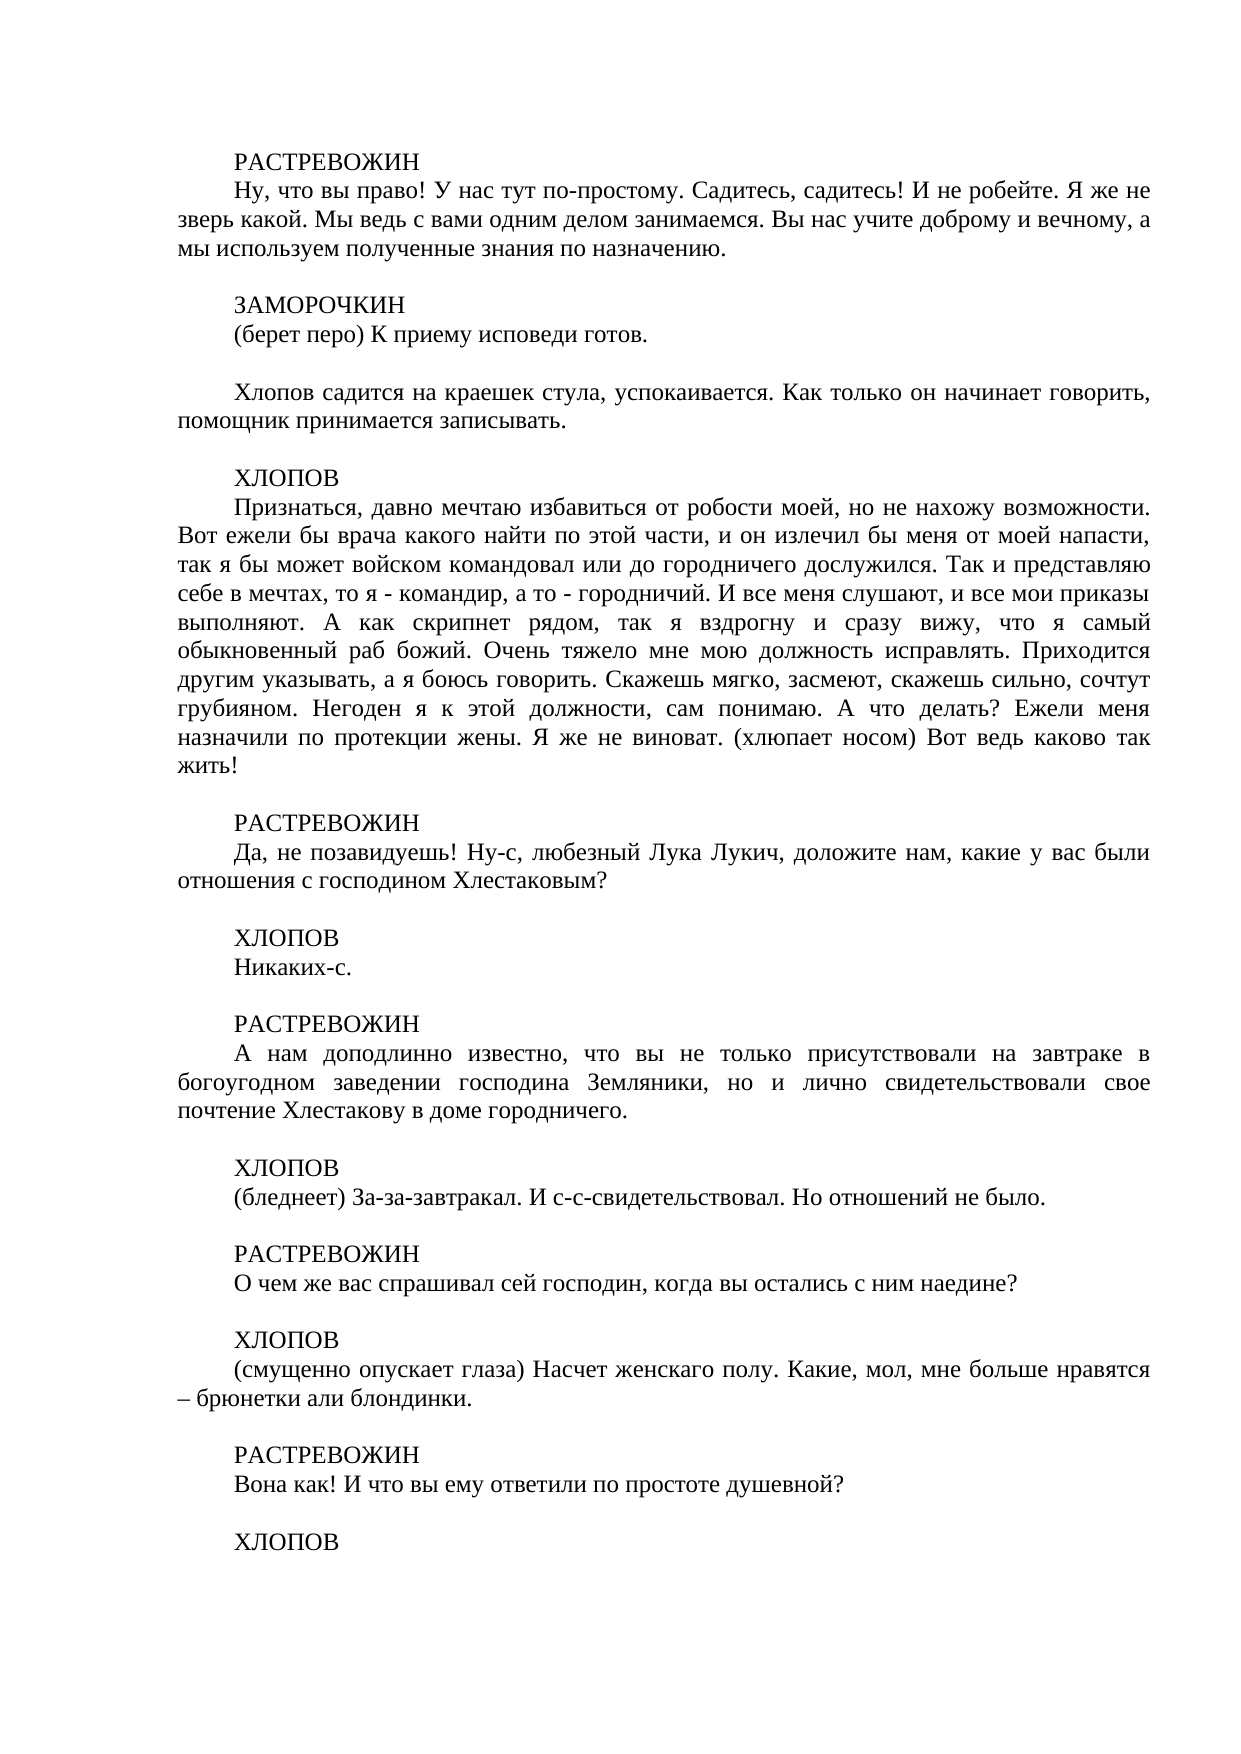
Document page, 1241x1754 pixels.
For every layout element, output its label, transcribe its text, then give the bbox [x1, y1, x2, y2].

text Ну, что вы право! У нас тут по-простому. Садитесь, садитесь! И не робейте. Я же не зверь какой. Мы ведь с вами одним делом занимаемся. Вы нас учите доброму и вечному, а мы используем полученные знания по назначению. [177, 176, 1152, 262]
text ХЛОПОВ [177, 1527, 1152, 1556]
text А нам доподлинно известно, что вы не только присутствовали на завтраке в богоугодном заведении господина Земляники, но и лично свидетельствовали свое почтение Хлестакову в доме городничего. [177, 1038, 1152, 1124]
text РАСТРЕВОЖИН [177, 1009, 1152, 1038]
text Хлопов садится на краешек стула, успокаивается. Как только он начинает говорить, помощник принимается записывать. [177, 377, 1152, 434]
text Никаких-с. [177, 952, 1152, 981]
text О чем же вас спрашивал сей господин, когда вы остались с ним наедине? [177, 1268, 1152, 1297]
text ХЛОПОВ [177, 1326, 1152, 1354]
text ХЛОПОВ [177, 463, 1152, 492]
text ХЛОПОВ [177, 1153, 1152, 1182]
text Вона как! И что вы ему ответили по простоте душевной? [177, 1469, 1152, 1498]
text ХЛОПОВ [177, 923, 1152, 952]
text (берет перо) К приему исповеди готов. [177, 319, 1152, 348]
text РАСТРЕВОЖИН [177, 147, 1152, 176]
text Да, не позавидуешь! Ну-с, любезный Лука Лукич, доложите нам, какие у вас были отношения с господином Хлестаковым? [177, 837, 1152, 894]
text (бледнеет) За-за-завтракал. И с-с-свидетельствовал. Но отношений не было. [177, 1182, 1152, 1211]
text РАСТРЕВОЖИН [177, 1239, 1152, 1268]
text ЗАМОРОЧКИН [177, 291, 1152, 319]
text РАСТРЕВОЖИН [177, 1441, 1152, 1469]
text РАСТРЕВОЖИН [177, 808, 1152, 837]
text Признаться, давно мечтаю избавиться от робости моей, но не нахожу возможности. Вот ежели бы врача какого найти по этой части, и он излечил бы меня от моей напасти, так я бы может войском командовал или до городничего дослужился. Так и представляю себе в мечтах, то я - командир, а то - городничий. И все меня слушают, и все мои приказы выполняют. А как скрипнет рядом, так я вздрогну и сразу вижу, что я самый обыкновенный раб божий. Очень тяжело мне мою должность исправлять. Приходится другим указывать, а я боюсь говорить. Скажешь мягко, засмеют, скажешь сильно, сочтут грубияном. Негоден я к этой должности, сам понимаю. А что делать? Ежели меня назначили по протекции жены. Я же не виноват. (хлюпает носом) Вот ведь каково так жить! [177, 492, 1152, 779]
text (смущенно опускает глаза) Насчет женскаго полу. Какие, мол, мне больше нравятся – брюнетки али блондинки. [177, 1354, 1152, 1412]
